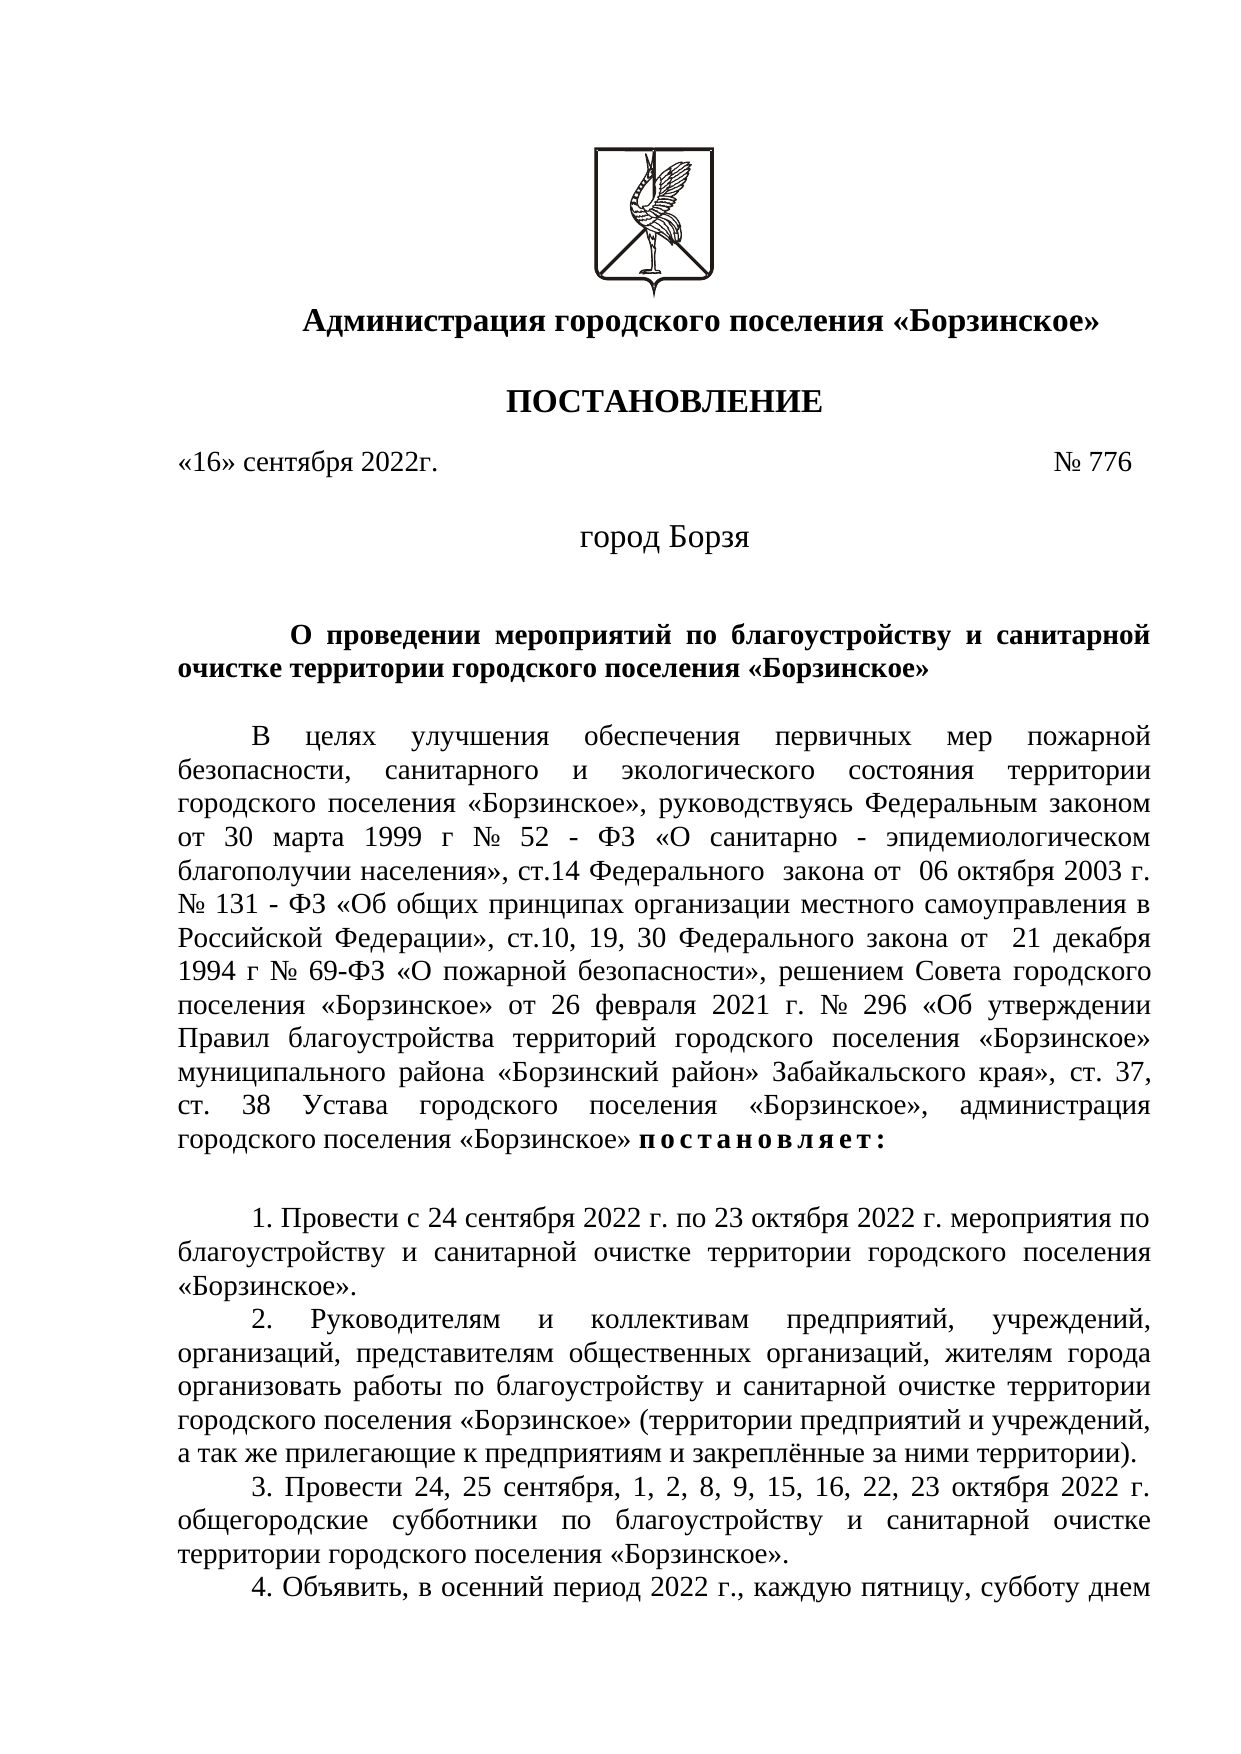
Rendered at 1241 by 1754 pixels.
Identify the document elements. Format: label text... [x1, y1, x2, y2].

text ПОСТАНОВЛЕНИЕ [177, 382, 1152, 420]
text 1. Провести с 24 сентября 2022 г. по 23 октября 2022 г. мероприятия по благоустройству и санитарной очистке территории городского поселения «Борзинское». [177, 1201, 1152, 1301]
text 3. Провести 24, 25 сентября, 1, 2, 8, 9, 15, 16, 22, 23 октября 2022 г. общегородские субботники по благоустройству и санитарной очистке территории городского поселения «Борзинское». [177, 1469, 1152, 1569]
text город Борзя [177, 516, 1152, 554]
text 2. Руководителям и коллективам предприятий, учреждений, организаций, представителям общественных организаций, жителям города организовать работы по благоустройству и санитарной очистке территории городского поселения «Борзинское» (территории предприятий и учреждений, а так же прилегающие к предприятиям и закреплённые за ними территории). [177, 1301, 1152, 1469]
text О проведении мероприятий по благоустройству и санитарной очистке территории городского поселения «Борзинское» [177, 617, 1152, 684]
text Администрация городского поселения «Борзинское» [177, 300, 1152, 339]
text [177, 1569, 1152, 1603]
text «16» сентября 2022г. № 776 [177, 444, 1152, 478]
text В целях улучшения обеспечения первичных мер пожарной безопасности, санитарного и экологического состояния территории городского поселения «Борзинское», руководствуясь Федеральным законом от 30 марта 1999 г № 52 - ФЗ «О санитарно - эпидемиологическом благополучии населения», ст.14 Федерального закона от 06 октября 2003 г. № 131 - ФЗ «Об общих принципах организации местного самоуправления в Российской Федерации», ст.10, 19, 30 Федерального закона от 21 декабря 1994 г № 69-ФЗ «О пожарной безопасности», решением Совета городского поселения «Борзинское» от 26 февраля 2021 г. № 296 «Об утверждении Правил благоустройства территорий городского поселения «Борзинское» муниципального района «Борзинский район» Забайкальского края», ст. 37, ст. 38 Устава городского поселения «Борзинское», администрация городского поселения «Борзинское» постановляет: [177, 718, 1152, 1154]
